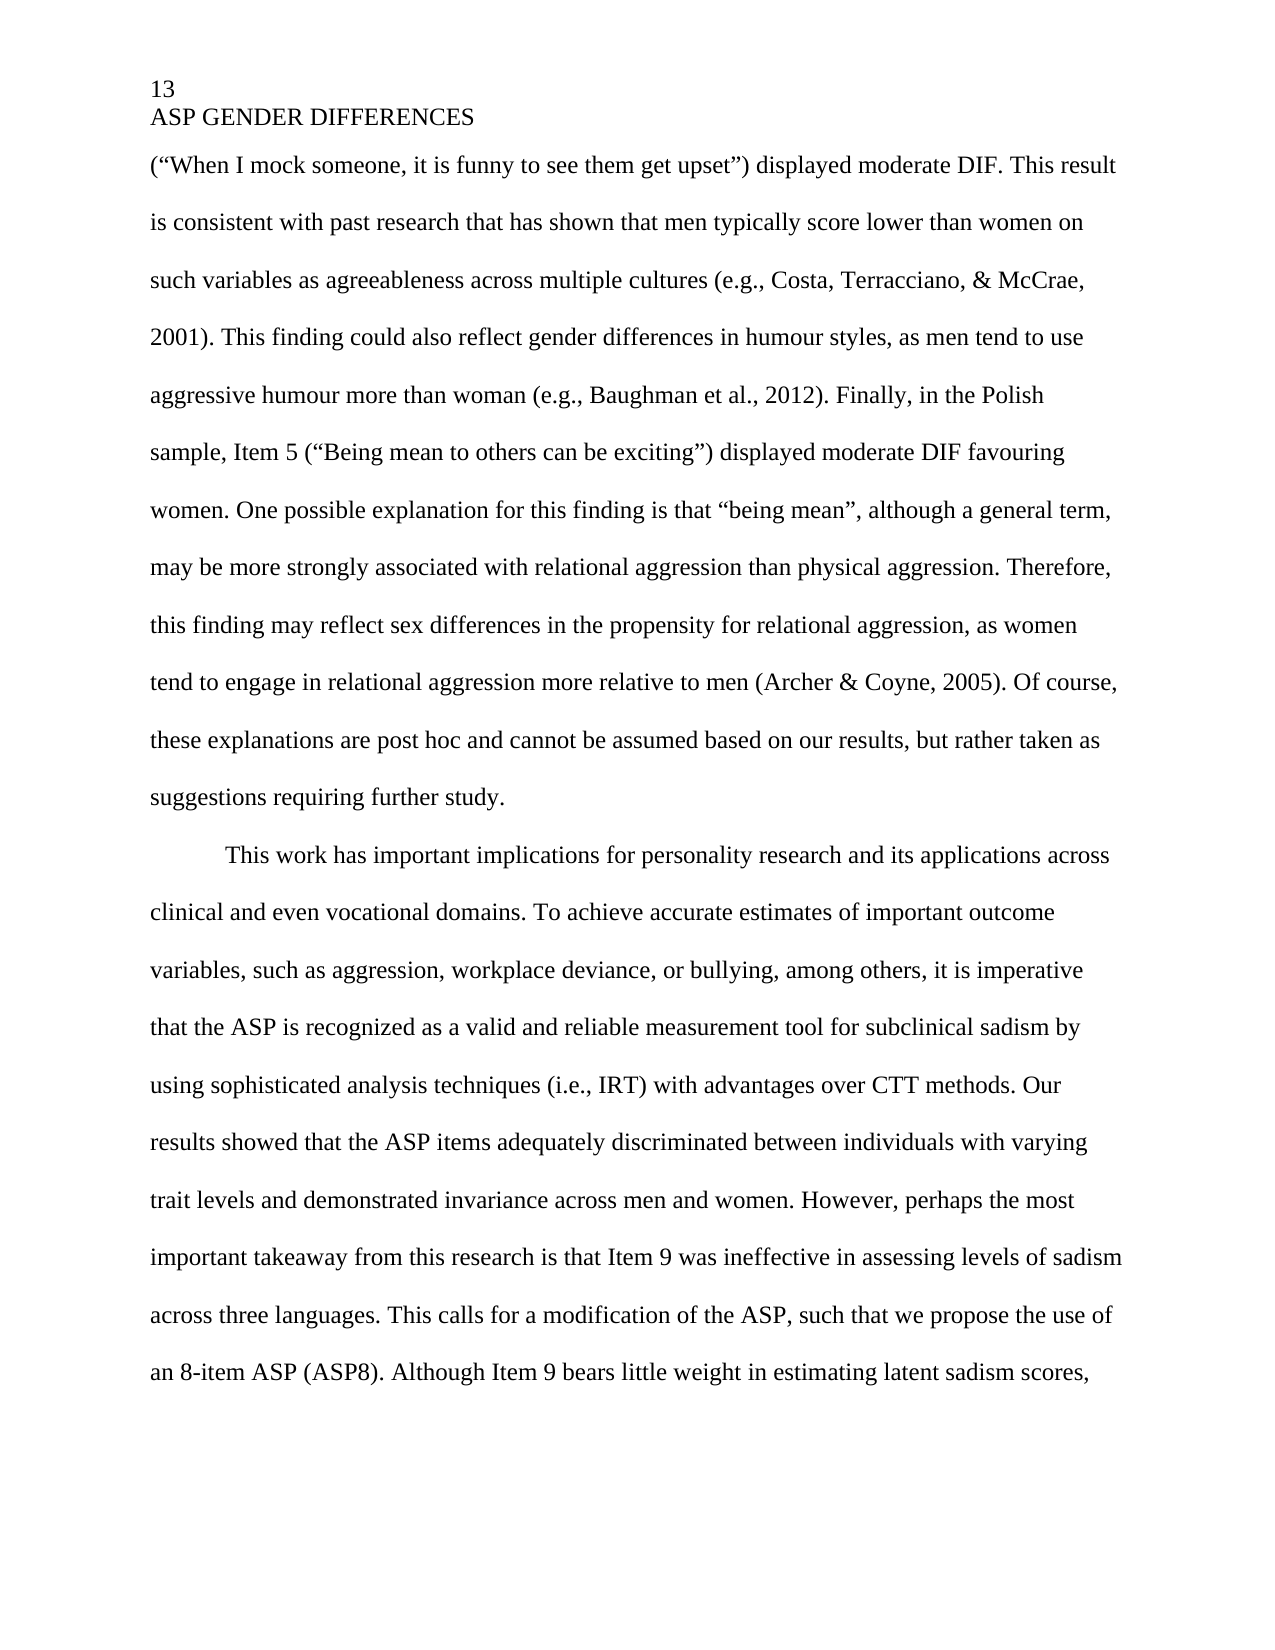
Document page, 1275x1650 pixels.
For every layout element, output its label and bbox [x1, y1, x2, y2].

text [150, 840, 1125, 1386]
text [150, 150, 1125, 811]
